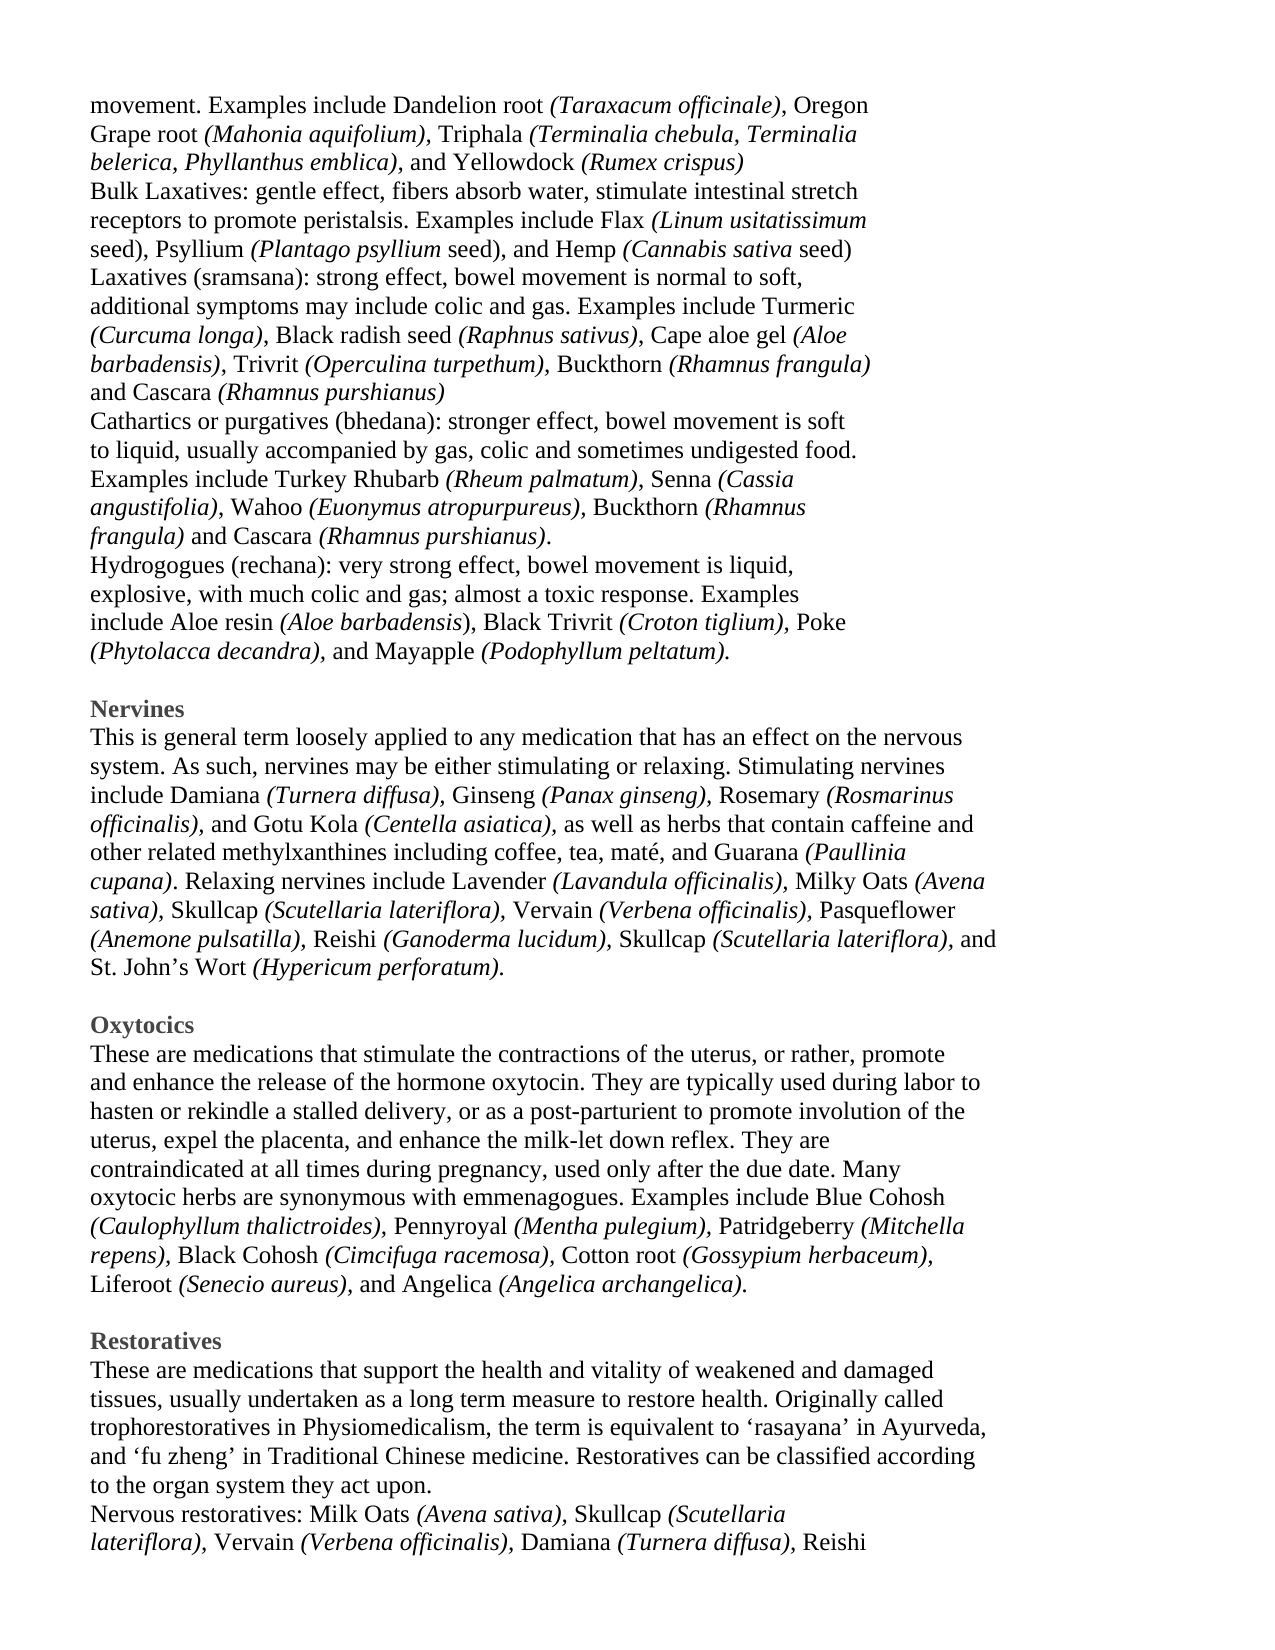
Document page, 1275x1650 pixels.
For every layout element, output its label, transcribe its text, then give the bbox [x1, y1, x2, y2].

text uterus, expel the placenta, and enhance the milk-let down reflex. They are [90, 1125, 1185, 1154]
text (Curcuma longa), Black radish seed (Raphnus sativus), Cape aloe gel (Aloe [90, 320, 1185, 349]
text and Cascara (Rhamnus purshianus) [90, 377, 1185, 406]
text receptors to promote peristalsis. Examples include Flax (Linum usitatissimum [90, 205, 1185, 234]
text frangula) and Cascara (Rhamnus purshianus). [90, 521, 1185, 550]
text officinalis), and Gotu Kola (Centella asiatica), as well as herbs that contain caffeine and [90, 809, 1185, 837]
text tissues, usually undertaken as a long term measure to restore health. Originally called [90, 1384, 1185, 1412]
text angustifolia), Wahoo (Euonymus atropurpureus), Buckthorn (Rhamnus [90, 492, 1185, 521]
text explosive, with much colic and gas; almost a toxic response. Examples [90, 579, 1185, 607]
text sativa), Skullcap (Scutellaria lateriflora), Vervain (Verbena officinalis), Pasqueflower [90, 895, 1185, 924]
text Liferoot (Senecio aureus), and Angelica (Angelica archangelica). [90, 1269, 1185, 1297]
text cupana). Relaxing nervines include Lavender (Lavandula officinalis), Milky Oats (Avena [90, 866, 1185, 895]
text These are medications that stimulate the contractions of the uterus, or rather, promote [90, 1039, 1185, 1067]
text St. John’s Wort (Hypericum perforatum). [90, 952, 1185, 981]
text These are medications that support the health and vitality of weakened and damaged [90, 1355, 1185, 1384]
text Oxytocics [90, 1010, 1185, 1039]
text to the organ system they act upon. [90, 1470, 1185, 1499]
text movement. Examples include Dandelion root (Taraxacum officinale), Oregon [90, 90, 1185, 119]
text hasten or rekindle a stalled delivery, or as a post-parturient to promote involution of the [90, 1096, 1185, 1125]
text belerica, Phyllanthus emblica), and Yellowdock (Rumex crispus) [90, 147, 1185, 176]
text (Phytolacca decandra), and Mayapple (Podophyllum peltatum). [90, 636, 1185, 665]
text and ‘fu zheng’ in Traditional Chinese medicine. Restoratives can be classified according [90, 1441, 1185, 1470]
text Bulk Laxatives: gentle effect, fibers absorb water, stimulate intestinal stretch [90, 176, 1185, 205]
text additional symptoms may include colic and gas. Examples include Turmeric [90, 291, 1185, 320]
text barbadensis), Trivrit (Operculina turpethum), Buckthorn (Rhamnus frangula) [90, 349, 1185, 377]
text This is general term loosely applied to any medication that has an effect on the nervous [90, 722, 1185, 751]
text Examples include Turkey Rhubarb (Rheum palmatum), Senna (Cassia [90, 464, 1185, 492]
text Cathartics or purgatives (bhedana): stronger effect, bowel movement is soft [90, 406, 1185, 435]
text to liquid, usually accompanied by gas, colic and sometimes undigested food. [90, 435, 1185, 464]
text system. As such, nervines may be either stimulating or relaxing. Stimulating nervines [90, 751, 1185, 780]
text (Caulophyllum thalictroides), Pennyroyal (Mentha pulegium), Patridgeberry (Mitchella [90, 1211, 1185, 1240]
text oxytocic herbs are synonymous with emmenagogues. Examples include Blue Cohosh [90, 1182, 1185, 1211]
text Nervous restoratives: Milk Oats (Avena sativa), Skullcap (Scutellaria [90, 1499, 1185, 1527]
text seed), Psyllium (Plantago psyllium seed), and Hemp (Cannabis sativa seed) [90, 234, 1185, 262]
text Nervines [90, 694, 1185, 722]
text other related methylxanthines including coffee, tea, maté, and Guarana (Paullinia [90, 837, 1185, 866]
text (Anemone pulsatilla), Reishi (Ganoderma lucidum), Skullcap (Scutellaria lateriflora), and [90, 924, 1185, 952]
text Hydrogogues (rechana): very strong effect, bowel movement is liquid, [90, 550, 1185, 579]
text trophorestoratives in Physiomedicalism, the term is equivalent to ‘rasayana’ in Ayurveda, [90, 1412, 1185, 1441]
text Restoratives [90, 1326, 1185, 1355]
text Laxatives (sramsana): strong effect, bowel movement is normal to soft, [90, 262, 1185, 291]
text contraindicated at all times during pregnancy, used only after the due date. Many [90, 1154, 1185, 1182]
text lateriflora), Vervain (Verbena officinalis), Damiana (Turnera diffusa), Reishi [90, 1527, 1185, 1556]
text Grape root (Mahonia aquifolium), Triphala (Terminalia chebula, Terminalia [90, 119, 1185, 147]
text and enhance the release of the hormone oxytocin. They are typically used during labor to [90, 1067, 1185, 1096]
text repens), Black Cohosh (Cimcifuga racemosa), Cotton root (Gossypium herbaceum), [90, 1240, 1185, 1269]
text include Aloe resin (Aloe barbadensis), Black Trivrit (Croton tiglium), Poke [90, 607, 1185, 636]
text include Damiana (Turnera diffusa), Ginseng (Panax ginseng), Rosemary (Rosmarinus [90, 780, 1185, 809]
